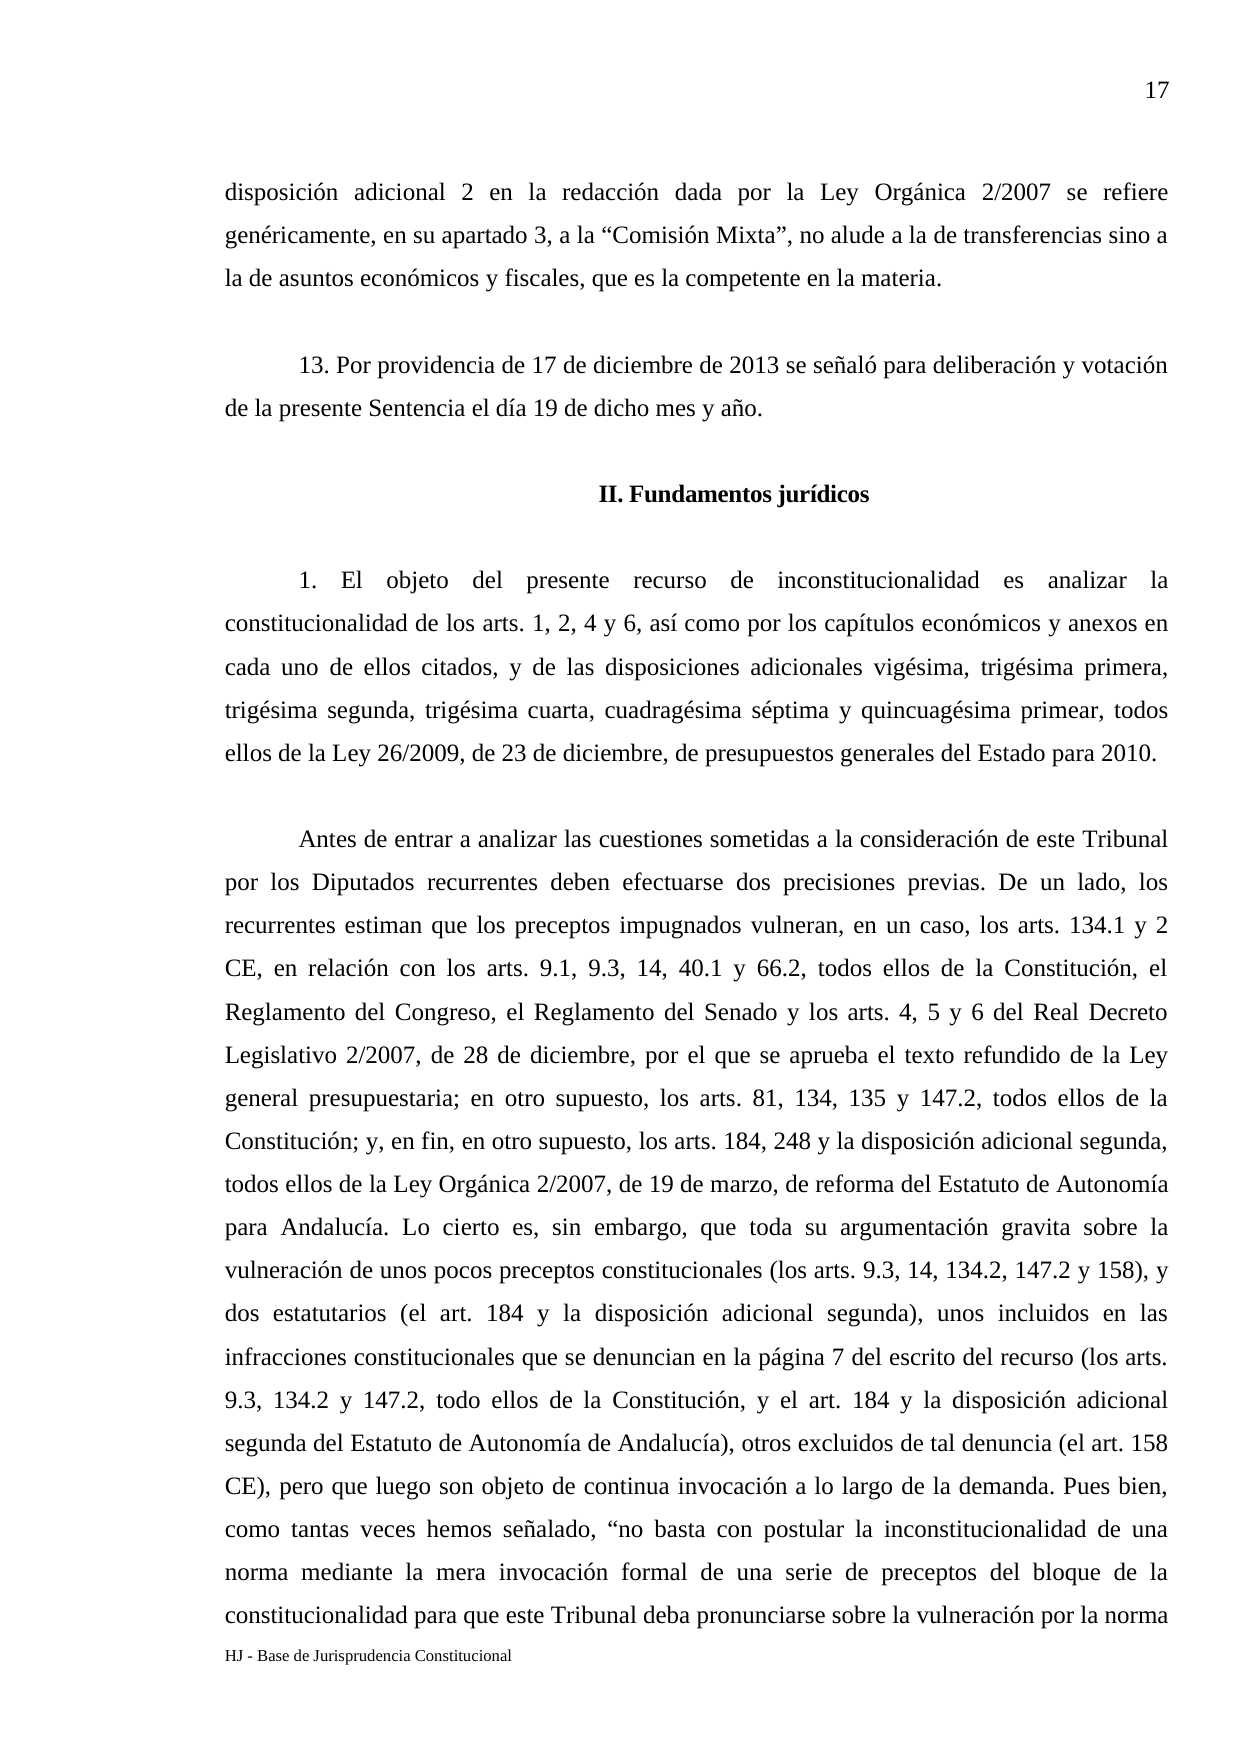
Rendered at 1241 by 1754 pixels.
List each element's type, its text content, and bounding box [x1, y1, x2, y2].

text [224, 824, 1169, 1629]
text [224, 177, 1169, 292]
text 13. Por providencia de 17 de diciembre de 2013 se señaló para deliberación y votación de la presente Sentencia el día 19 de dicho mes y año. [224, 350, 1169, 422]
subtitle II. Fundamentos jurídicos [224, 479, 1169, 508]
text 1. El objeto del presente recurso de inconstitucionalidad es analizar la constitucionalidad de los arts. 1, 2, 4 y 6, así como por los capítulos económicos y anexos en cada uno de ellos citados, y de las disposiciones adicionales vigésima, trigésima primera, trigésima segunda, trigésima cuarta, cuadragésima séptima y quincuagésima primear, todos ellos de la Ley 26/2009, de 23 de diciembre, de presupuestos generales del Estado para 2010. [224, 565, 1169, 767]
